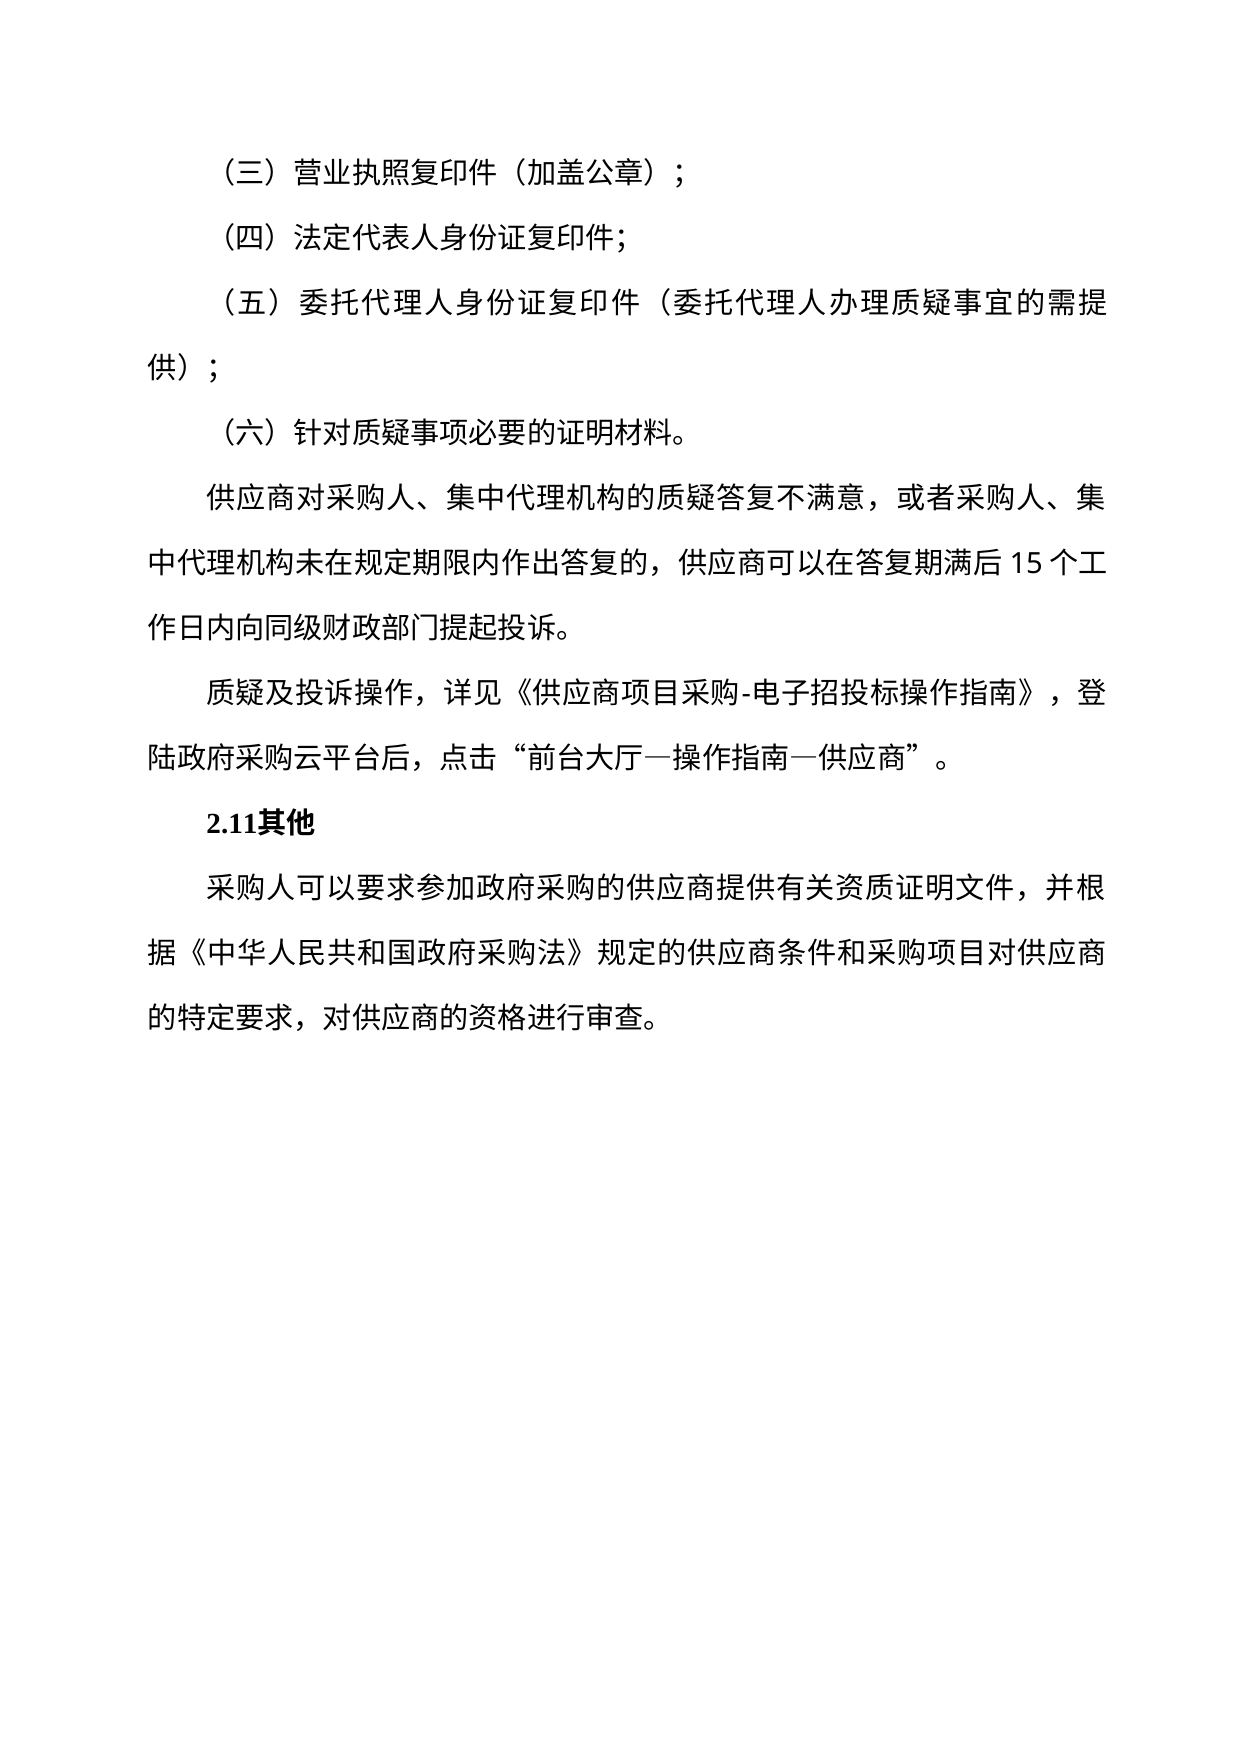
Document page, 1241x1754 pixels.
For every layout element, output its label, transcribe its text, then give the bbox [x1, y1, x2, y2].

subtitle 其他 [148, 788, 1107, 853]
text （四）法定代表人身份证复印件； [148, 203, 1107, 268]
text （三）营业执照复印件（加盖公章）； [148, 138, 1107, 203]
text （六）针对质疑事项必要的证明材料。 [148, 398, 1107, 463]
text 质疑及投诉操作，详见《供应商项目采购-电子招投标操作指南》，登陆政府采购云平台后，点击“前台大厅—操作指南—供应商”。 [148, 658, 1107, 788]
text （五）委托代理人身份证复印件（委托代理人办理质疑事宜的需提供）； [148, 268, 1107, 398]
text 供应商对采购人、集中代理机构的质疑答复不满意，或者采购人、集中代理机构未在规定期限内作出答复的，供应商可以在答复期满后15个工作日内向同级财政部门提起投诉。 [148, 463, 1107, 658]
text 采购人可以要求参加政府采购的供应商提供有关资质证明文件，并根据《中华人民共和国政府采购法》规定的供应商条件和采购项目对供应商的特定要求，对供应商的资格进行审查。 [148, 853, 1107, 1048]
